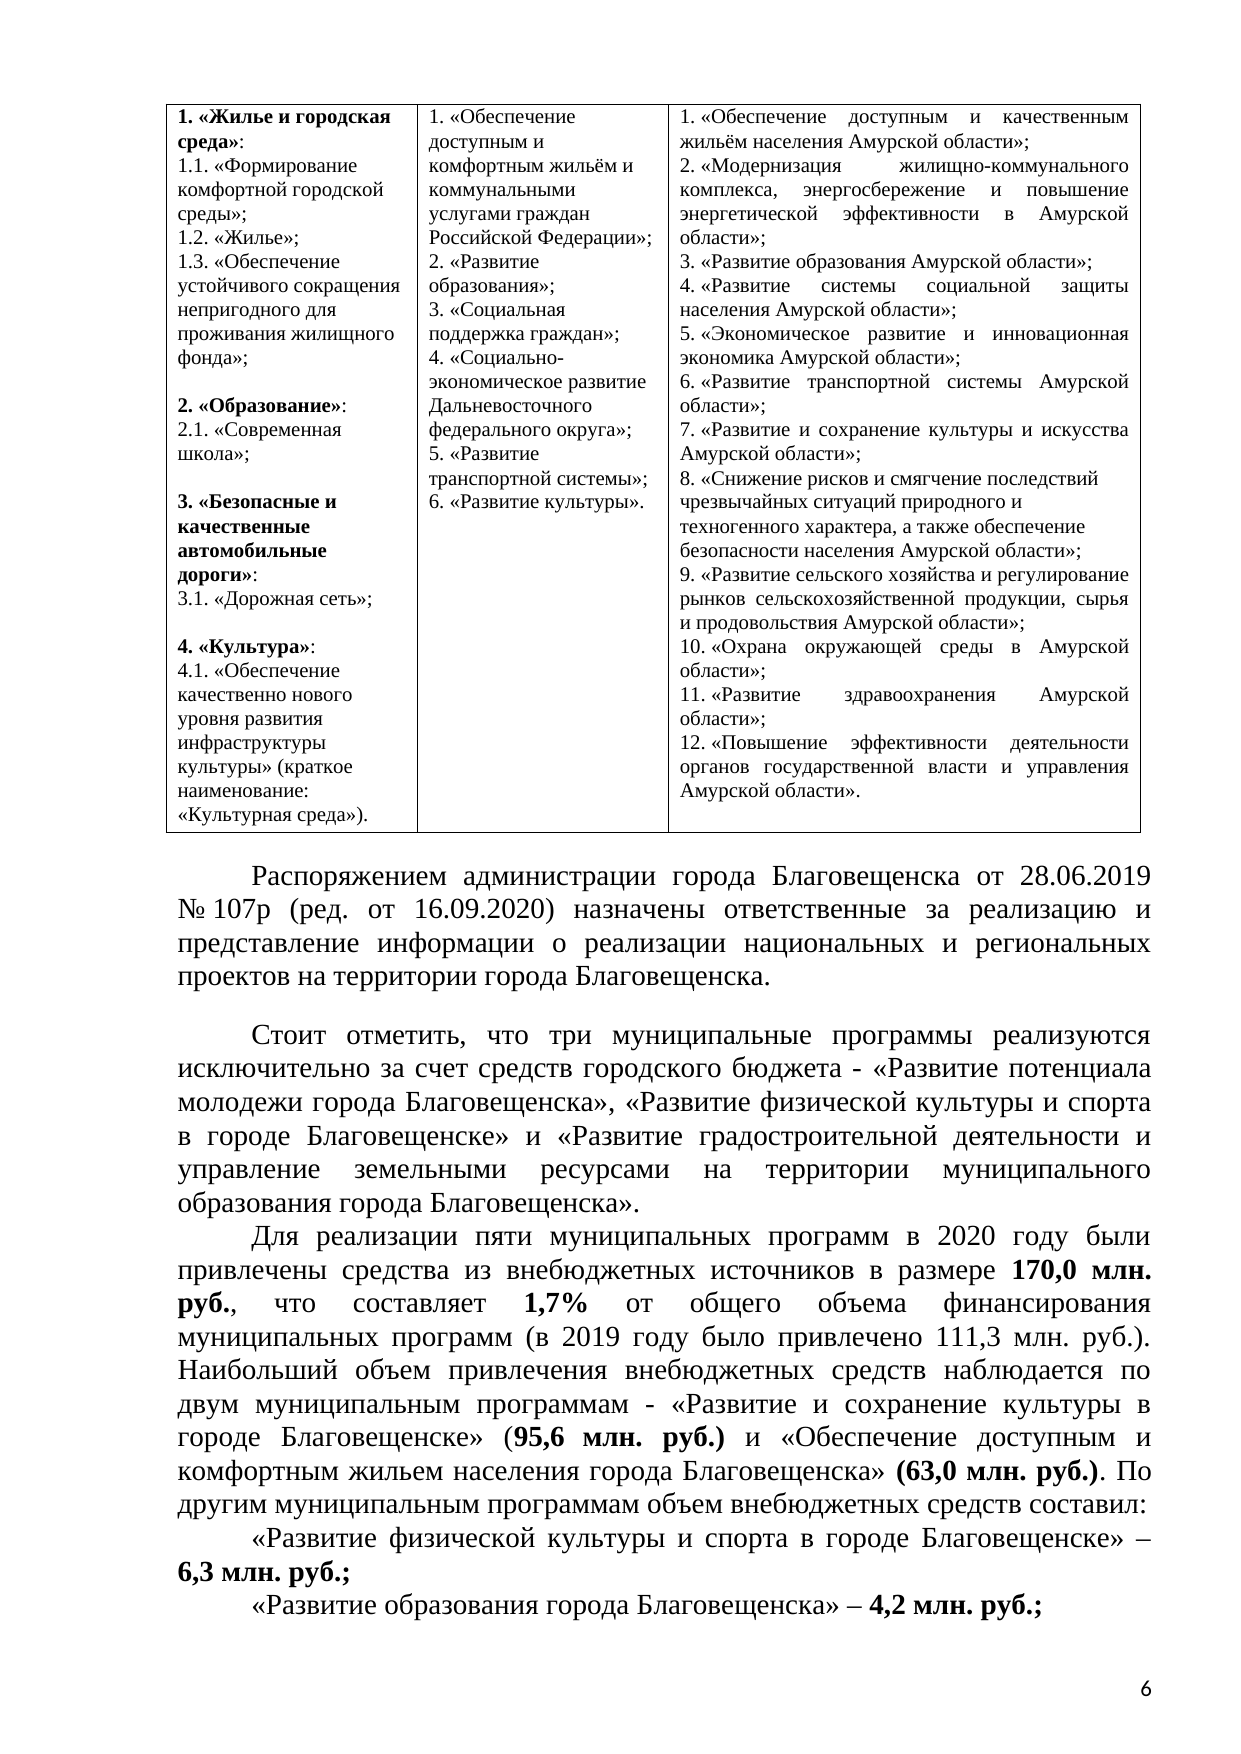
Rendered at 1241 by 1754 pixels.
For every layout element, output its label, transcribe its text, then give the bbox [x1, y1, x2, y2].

table_cell 1. «Обеспечение доступным и комфортным жильём и коммунальными услугами граждан Российской Федерации»; 2. «Развитие образования»; 3. «Социальная поддержка граждан»; 4. «Социально-экономическое развитие Дальневосточного федерального округа»; 5. «Развитие транспортной системы»; 6. «Развитие культуры». [418, 105, 668, 832]
list «Развитие образования города Благовещенска» – 4,2 млн. руб.; [177, 1587, 1152, 1621]
table_cell 1. «Обеспечение доступным и качественным жильём населения Амурской области»; 2. «Модернизация жилищно-коммунального комплекса, энергосбережение и повышение энергетической эффективности в Амурской области»; 3. «Развитие образования Амурской области»; 4. «Развитие системы социальной защиты населения Амурской области»; 5. «Экономическое развитие и инновационная экономика Амурской области»; 6. «Развитие транспортной системы Амурской области»; 7. «Развитие и сохранение культуры и искусства Амурской области»; 8. «Снижение рисков и смягчение последствий чрезвычайных ситуаций природного и техногенного характера, а также обеспечение безопасности населения Амурской области»; 9. «Развитие сельского хозяйства и регулирование рынков сельскохозяйственной продукции, сырья и продовольствия Амурской области»; 10. «Охрана окружающей среды в Амурской области»; 11. «Развитие здравоохранения Амурской области»; 12. «Повышение эффективности деятельности органов государственной власти и управления Амурской области». [669, 105, 1140, 832]
text Распоряжением администрации города Благовещенска от 28.06.2019 № 107р (ред. от 16.09.2020) назначены ответственные за реализацию и представление информации о реализации национальных и региональных проектов на территории города Благовещенска. [177, 858, 1152, 992]
table_cell 1. «Жилье и городская среда»: 1.1. «Формирование комфортной городской среды»; 1.2. «Жилье»; 1.3. «Обеспечение устойчивого сокращения непригодного для проживания жилищного фонда»; 2. «Образование»: 2.1. «Современная школа»; 3. «Безопасные и качественные автомобильные дороги»: 3.1. «Дорожная сеть»; 4. «Культура»: 4.1. «Обеспечение качественно нового уровня развития инфраструктуры культуры» (краткое наименование: «Культурная среда»). [167, 105, 417, 832]
text Стоит отметить, что три муниципальные программы реализуются исключительно за счет средств городского бюджета - «Развитие потенциала молодежи города Благовещенска», «Развитие физической культуры и спорта в городе Благовещенске» и «Развитие градостроительной деятельности и управление земельными ресурсами на территории муниципального образования города Благовещенска». [177, 1017, 1152, 1218]
list «Развитие физической культуры и спорта в городе Благовещенске» – 6,3 млн. руб.; [177, 1520, 1152, 1587]
list Для реализации пяти муниципальных программ в 2020 году были привлечены средства из внебюджетных источников в размере 170,0 млн. руб., что составляет 1,7% от общего объема финансирования муниципальных программ (в 2019 году было привлечено 111,3 млн. руб.). Наибольший объем привлечения внебюджетных средств наблюдается по двум муниципальным программам - «Развитие и сохранение культуры в городе Благовещенске» (95,6 млн. руб.) и «Обеспечение доступным и комфортным жильем населения города Благовещенска» (63,0 млн. руб.). По другим муниципальным программам объем внебюджетных средств составил: [177, 1218, 1152, 1520]
